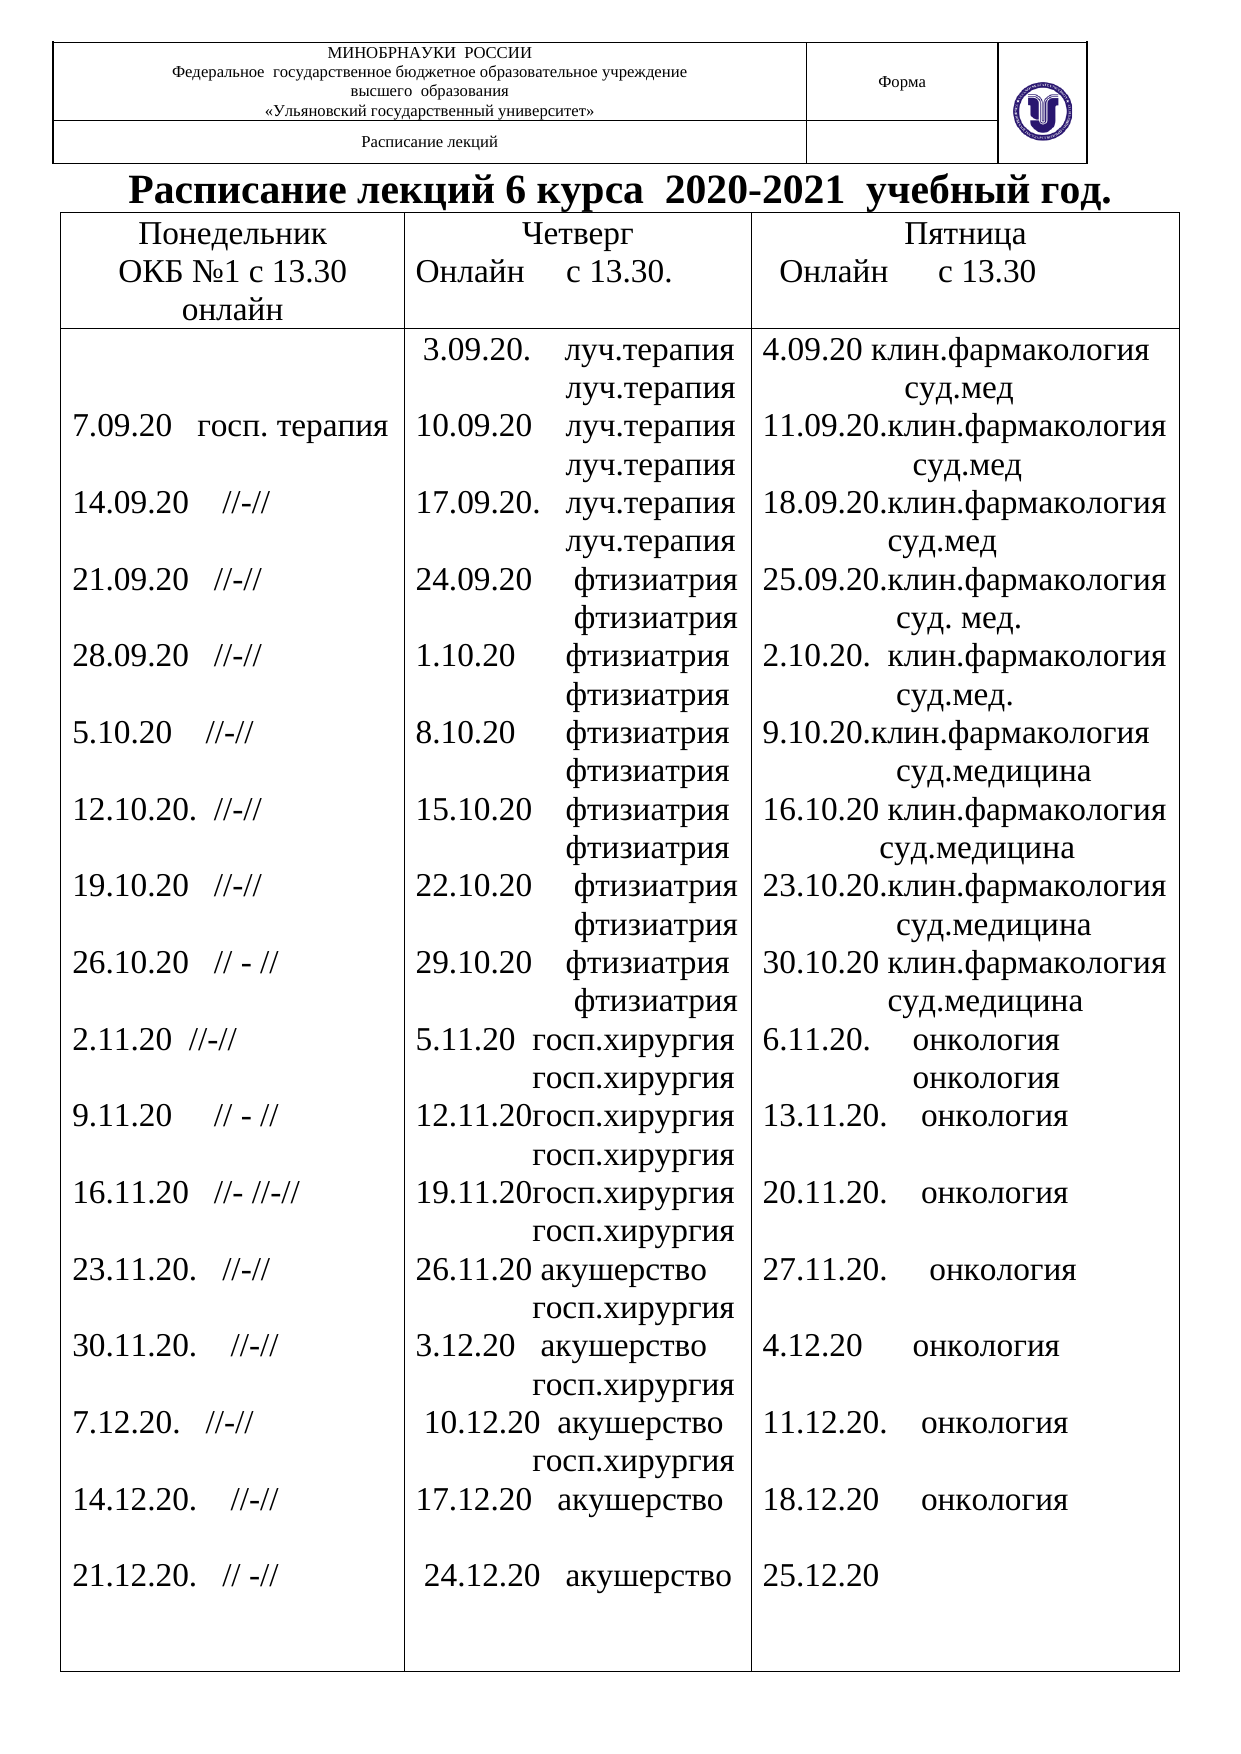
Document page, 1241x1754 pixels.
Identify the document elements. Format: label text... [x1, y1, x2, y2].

table_header [999, 43, 1086, 162]
picture [1012, 81, 1073, 141]
table_header Четверг Онлайн с 13.30. [405, 213, 751, 328]
table_cell 4.09.20 клин.фармакология суд.мед 11.09.20.клин.фармакология суд.мед 18.09.20.клин.фармакология суд.мед 25.09.20.клин.фармакология суд. мед. 2.10.20. клин.фармакология суд.мед. 9.10.20.клин.фармакология суд.медицина 16.10.20 клин.фармакология суд.медицина 23.10.20.клин.фармакология суд.медицина 30.10.20 клин.фармакология суд.медицина 6.11.20. онкология онкология 13.11.20. онкология 20.11.20. онкология 27.11.20. онкология 4.12.20 онкология 11.12.20. онкология 18.12.20 онкология 25.12.20 [752, 329, 1179, 1671]
text Расписание лекций 6 курса 2020-2021 учебный год. [112, 164, 1128, 212]
table_header Форма [807, 43, 997, 119]
table_cell 3.09.20. луч.терапия луч.терапия 10.09.20 луч.терапия луч.терапия 17.09.20. луч.терапия луч.терапия 24.09.20 фтизиатрия фтизиатрия 1.10.20 фтизиатрия фтизиатрия 8.10.20 фтизиатрия фтизиатрия 15.10.20 фтизиатрия фтизиатрия 22.10.20 фтизиатрия фтизиатрия 29.10.20 фтизиатрия фтизиатрия 5.11.20 госп.хирургия госп.хирургия 12.11.20госп.хирургия госп.хирургия 19.11.20госп.хирургия госп.хирургия 26.11.20 акушерство госп.хирургия 3.12.20 акушерство госп.хирургия 10.12.20 акушерство госп.хирургия 17.12.20 акушерство 24.12.20 акушерство [405, 329, 751, 1671]
table_header Понедельник ОКБ №1 с 13.30 онлайн [61, 213, 404, 328]
table_cell 7.09.20 госп. терапия 14.09.20 //-// 21.09.20 //-// 28.09.20 //-// 5.10.20 //-// 12.10.20. //-// 19.10.20 //-// 26.10.20 // - // 2.11.20 //-// 9.11.20 // - // 16.11.20 //- //-// 23.11.20. //-// 30.11.20. //-// 7.12.20. //-// 14.12.20. //-// 21.12.20. // -// [61, 329, 404, 1671]
table_cell Расписание лекций [54, 121, 806, 162]
table_header Пятница Онлайн с 13.30 [752, 213, 1179, 328]
table_cell [807, 121, 997, 162]
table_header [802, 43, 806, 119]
